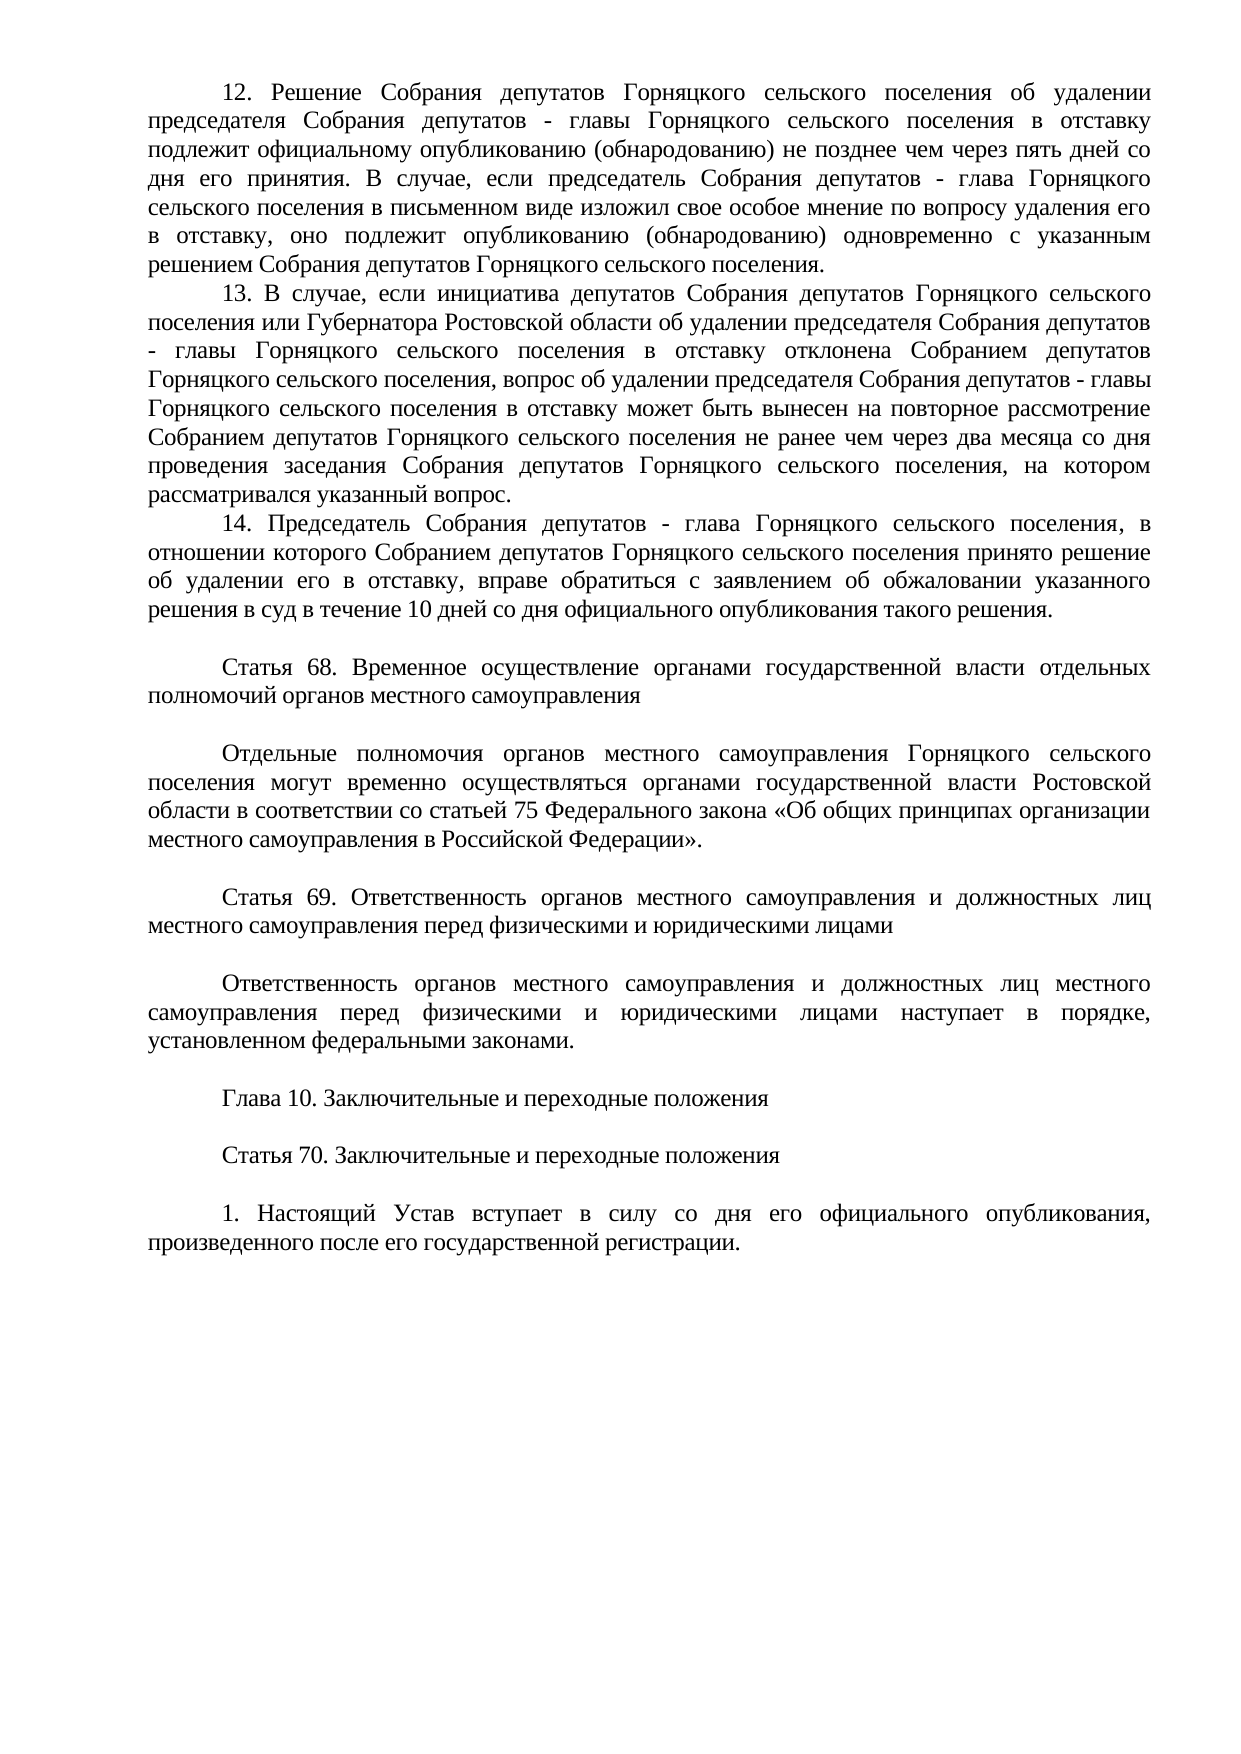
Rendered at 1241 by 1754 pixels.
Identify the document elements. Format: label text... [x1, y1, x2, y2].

text Глава 10. Заключительные и переходные положения [148, 1083, 1152, 1112]
text 14. Председатель Собрания депутатов - глава Горняцкого сельского поселения, в отношении которого Собранием депутатов Горняцкого сельского поселения принято решение об удалении его в отставку, вправе обратиться с заявлением об обжаловании указанного решения в суд в течение 10 дней со дня официального опубликования такого решения. [148, 508, 1152, 623]
text Статья 69. Ответственность органов местного самоуправления и должностных лиц местного самоуправления перед физическими и юридическими лицами [148, 882, 1152, 939]
text Статья 70. Заключительные и переходные положения [148, 1141, 1152, 1169]
text 13. В случае, если инициатива депутатов Собрания депутатов Горняцкого сельского поселения или Губернатора Ростовской области об удалении председателя Собрания депутатов - главы Горняцкого сельского поселения в отставку отклонена Собранием депутатов Горняцкого сельского поселения, вопрос об удалении председателя Собрания депутатов - главы Горняцкого сельского поселения в отставку может быть вынесен на повторное рассмотрение Собранием депутатов Горняцкого сельского поселения не ранее чем через два месяца со дня проведения заседания Собрания депутатов Горняцкого сельского поселения, на котором рассматривался указанный вопрос. [148, 278, 1152, 508]
text Ответственность органов местного самоуправления и должностных лиц местного самоуправления перед физическими и юридическими лицами наступает в порядке, установленном федеральными законами. [148, 968, 1152, 1054]
text 12. Решение Собрания депутатов Горняцкого сельского поселения об удалении председателя Собрания депутатов - главы Горняцкого сельского поселения в отставку подлежит официальному опубликованию (обнародованию) не позднее чем через пять дней со дня его принятия. В случае, если председатель Собрания депутатов - глава Горняцкого сельского поселения в письменном виде изложил свое особое мнение по вопросу удаления его в отставку, оно подлежит опубликованию (обнародованию) одновременно с указанным решением Собрания депутатов Горняцкого сельского поселения. [148, 77, 1152, 278]
text 1. Настоящий Устав вступает в силу со дня его официального опубликования, произведенного после его государственной регистрации. [148, 1198, 1152, 1256]
text Отдельные полномочия органов местного самоуправления Горняцкого сельского поселения могут временно осуществляться органами государственной власти Ростовской области в соответствии со статьей 75 Федерального закона «Об общих принципах организации местного самоуправления в Российской Федерации». [148, 738, 1152, 853]
text Статья 68. Временное осуществление органами государственной власти отдельных полномочий органов местного самоуправления [148, 652, 1152, 709]
